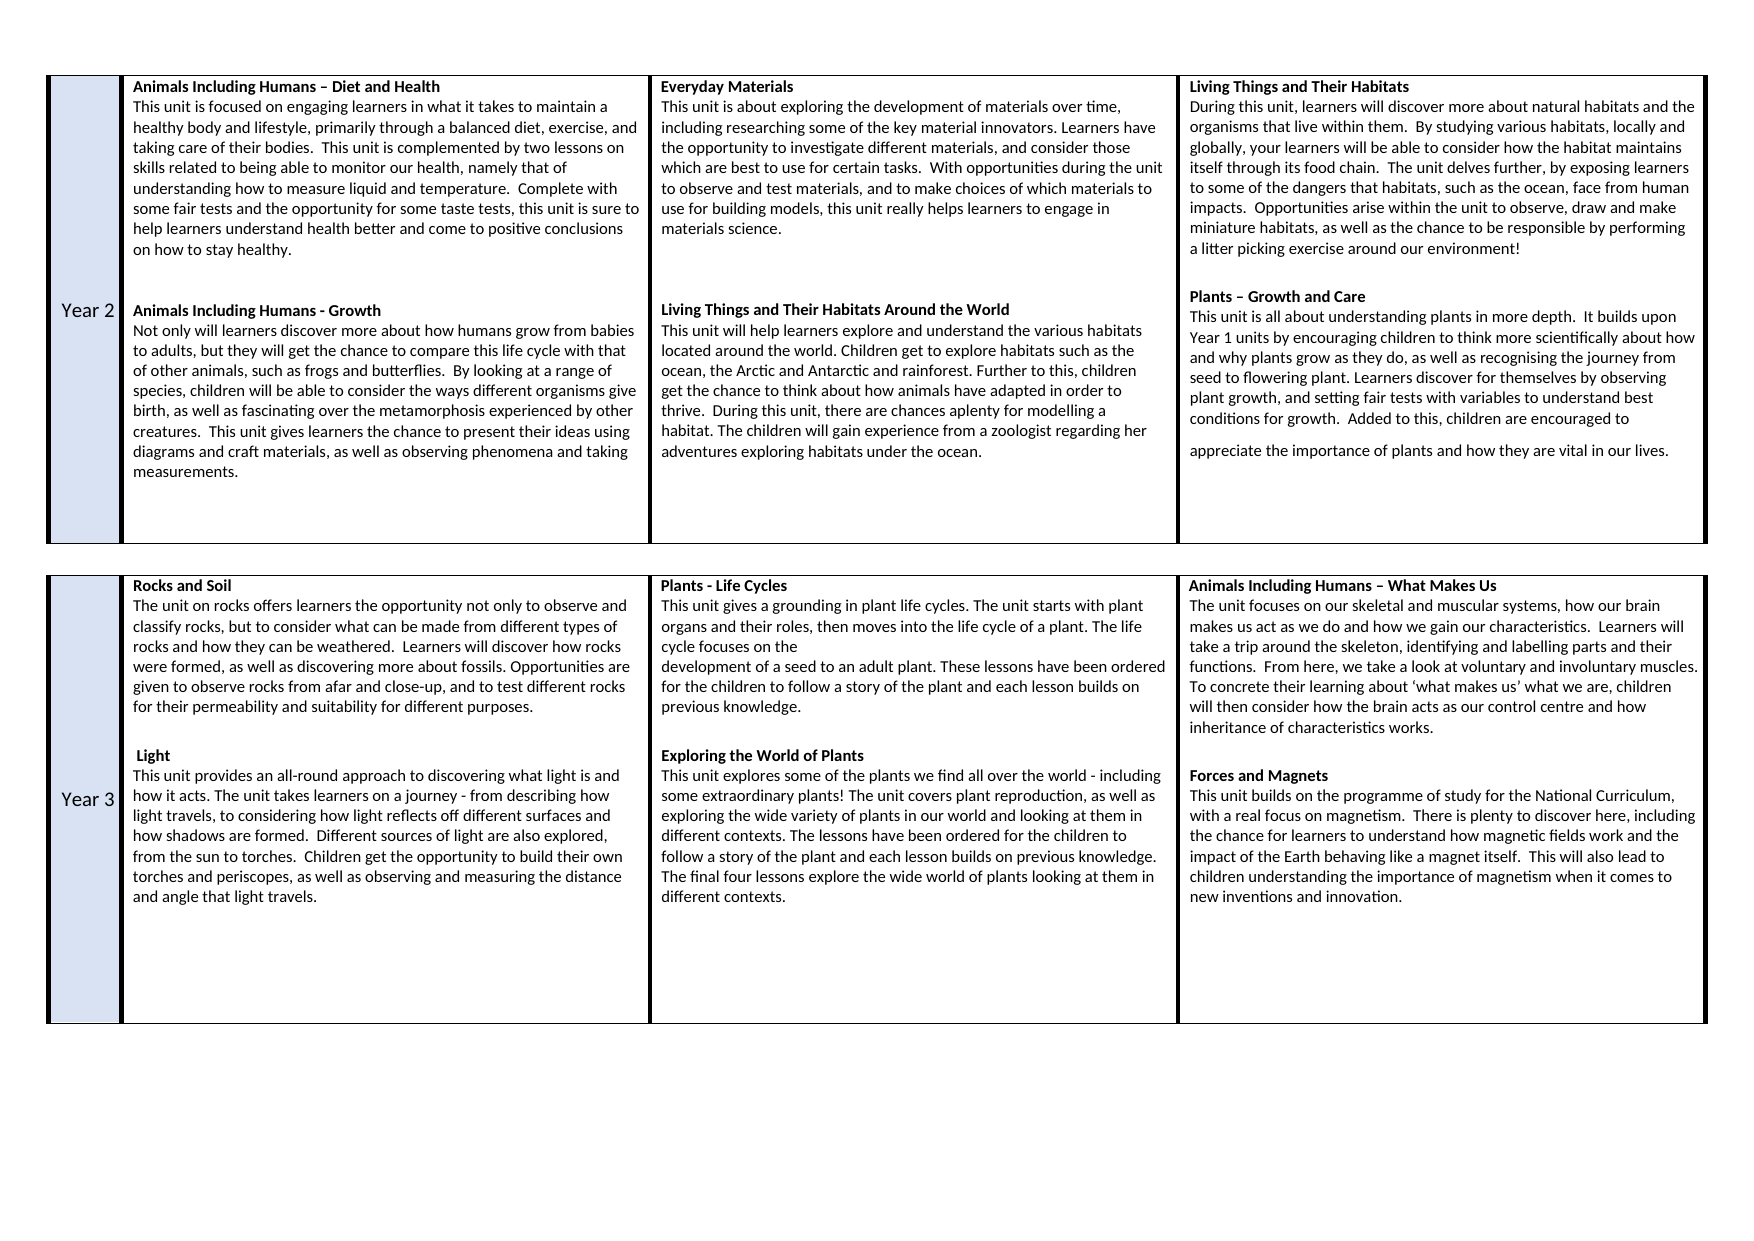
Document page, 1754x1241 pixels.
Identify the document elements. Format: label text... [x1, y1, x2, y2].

table_cell Living Things and Their Habitats During this unit, learners will discover more about natural habitats and the organisms that live within them. By studying various habitats, locally and globally, your learners will be able to consider how the habitat maintains itself through its food chain. The unit delves further, by exposing learners to some of the dangers that habitats, such as the ocean, face from human impacts. Opportunities arise within the unit to observe, draw and make miniature habitats, as well as the chance to be responsible by performing a litter picking exercise around our environment! Plants – Growth and Care This unit is all about understanding plants in more depth. It builds upon Year 1 units by encouraging children to think more scientifically about how and why plants grow as they do, as well as recognising the journey from seed to flowering plant. Learners discover for themselves by observing plant growth, and setting fair tests with variables to understand best conditions for growth. Added to this, children are encouraged to appreciate the importance of plants and how they are vital in our lives. [1180, 76, 1703, 543]
table_header Animals Including Humans – What Makes Us The unit focuses on our skeletal and muscular systems, how our brain makes us act as we do and how we gain our characteristics. Learners will take a trip around the skeleton, identifying and labelling parts and their functions. From here, we take a look at voluntary and involuntary muscles. To concrete their learning about ‘what makes us’ what we are, children will then consider how the brain acts as our control centre and how inheritance of characteristics works. Forces and Magnets This unit builds on the programme of study for the National Curriculum, with a real focus on magnetism. There is plenty to discover here, including the chance for learners to understand how magnetic fields work and the impact of the Earth behaving like a magnet itself. This will also lead to children understanding the importance of magnetism when it comes to new inventions and innovation. [1180, 576, 1703, 1022]
table_header Plants - Life Cycles This unit gives a grounding in plant life cycles. The unit starts with plant organs and their roles, then moves into the life cycle of a plant. The life cycle focuses on the development of a seed to an adult plant. These lessons have been ordered for the children to follow a story of the plant and each lesson builds on previous knowledge. Exploring the World of Plants This unit explores some of the plants we find all over the world - including some extraordinary plants! The unit covers plant reproduction, as well as exploring the wide variety of plants in our world and looking at them in different contexts. The lessons have been ordered for the children to follow a story of the plant and each lesson builds on previous knowledge. The final four lessons explore the wide world of plants looking at them in different contexts. [652, 576, 1176, 1022]
table_header Year 3 [51, 576, 119, 1022]
table_cell Year 2 [51, 76, 119, 543]
table_header Rocks and Soil The unit on rocks offers learners the opportunity not only to observe and classify rocks, but to consider what can be made from different types of rocks and how they can be weathered. Learners will discover how rocks were formed, as well as discovering more about fossils. Opportunities are given to observe rocks from afar and close-up, and to test different rocks for their permeability and suitability for different purposes. Light This unit provides an all-round approach to discovering what light is and how it acts. The unit takes learners on a journey - from describing how light travels, to considering how light reflects off different surfaces and how shadows are formed. Different sources of light are also explored, from the sun to torches. Children get the opportunity to build their own torches and periscopes, as well as observing and measuring the distance and angle that light travels. [124, 576, 648, 1022]
table_cell Everyday Materials This unit is about exploring the development of materials over time, including researching some of the key material innovators. Learners have the opportunity to investigate different materials, and consider those which are best to use for certain tasks. With opportunities during the unit to observe and test materials, and to make choices of which materials to use for building models, this unit really helps learners to engage in materials science. Living Things and Their Habitats Around the World This unit will help learners explore and understand the various habitats located around the world. Children get to explore habitats such as the ocean, the Arctic and Antarctic and rainforest. Further to this, children get the chance to think about how animals have adapted in order to thrive. During this unit, there are chances aplenty for modelling a habitat. The children will gain experience from a zoologist regarding her adventures exploring habitats under the ocean. [652, 76, 1176, 543]
table_cell Animals Including Humans – Diet and Health This unit is focused on engaging learners in what it takes to maintain a healthy body and lifestyle, primarily through a balanced diet, exercise, and taking care of their bodies. This unit is complemented by two lessons on skills related to being able to monitor our health, namely that of understanding how to measure liquid and temperature. Complete with some fair tests and the opportunity for some taste tests, this unit is sure to help learners understand health better and come to positive conclusions on how to stay healthy. Animals Including Humans - Growth Not only will learners discover more about how humans grow from babies to adults, but they will get the chance to compare this life cycle with that of other animals, such as frogs and butterflies. By looking at a range of species, children will be able to consider the ways different organisms give birth, as well as fascinating over the metamorphosis experienced by other creatures. This unit gives learners the chance to present their ideas using diagrams and craft materials, as well as observing phenomena and taking measurements. [124, 76, 648, 543]
